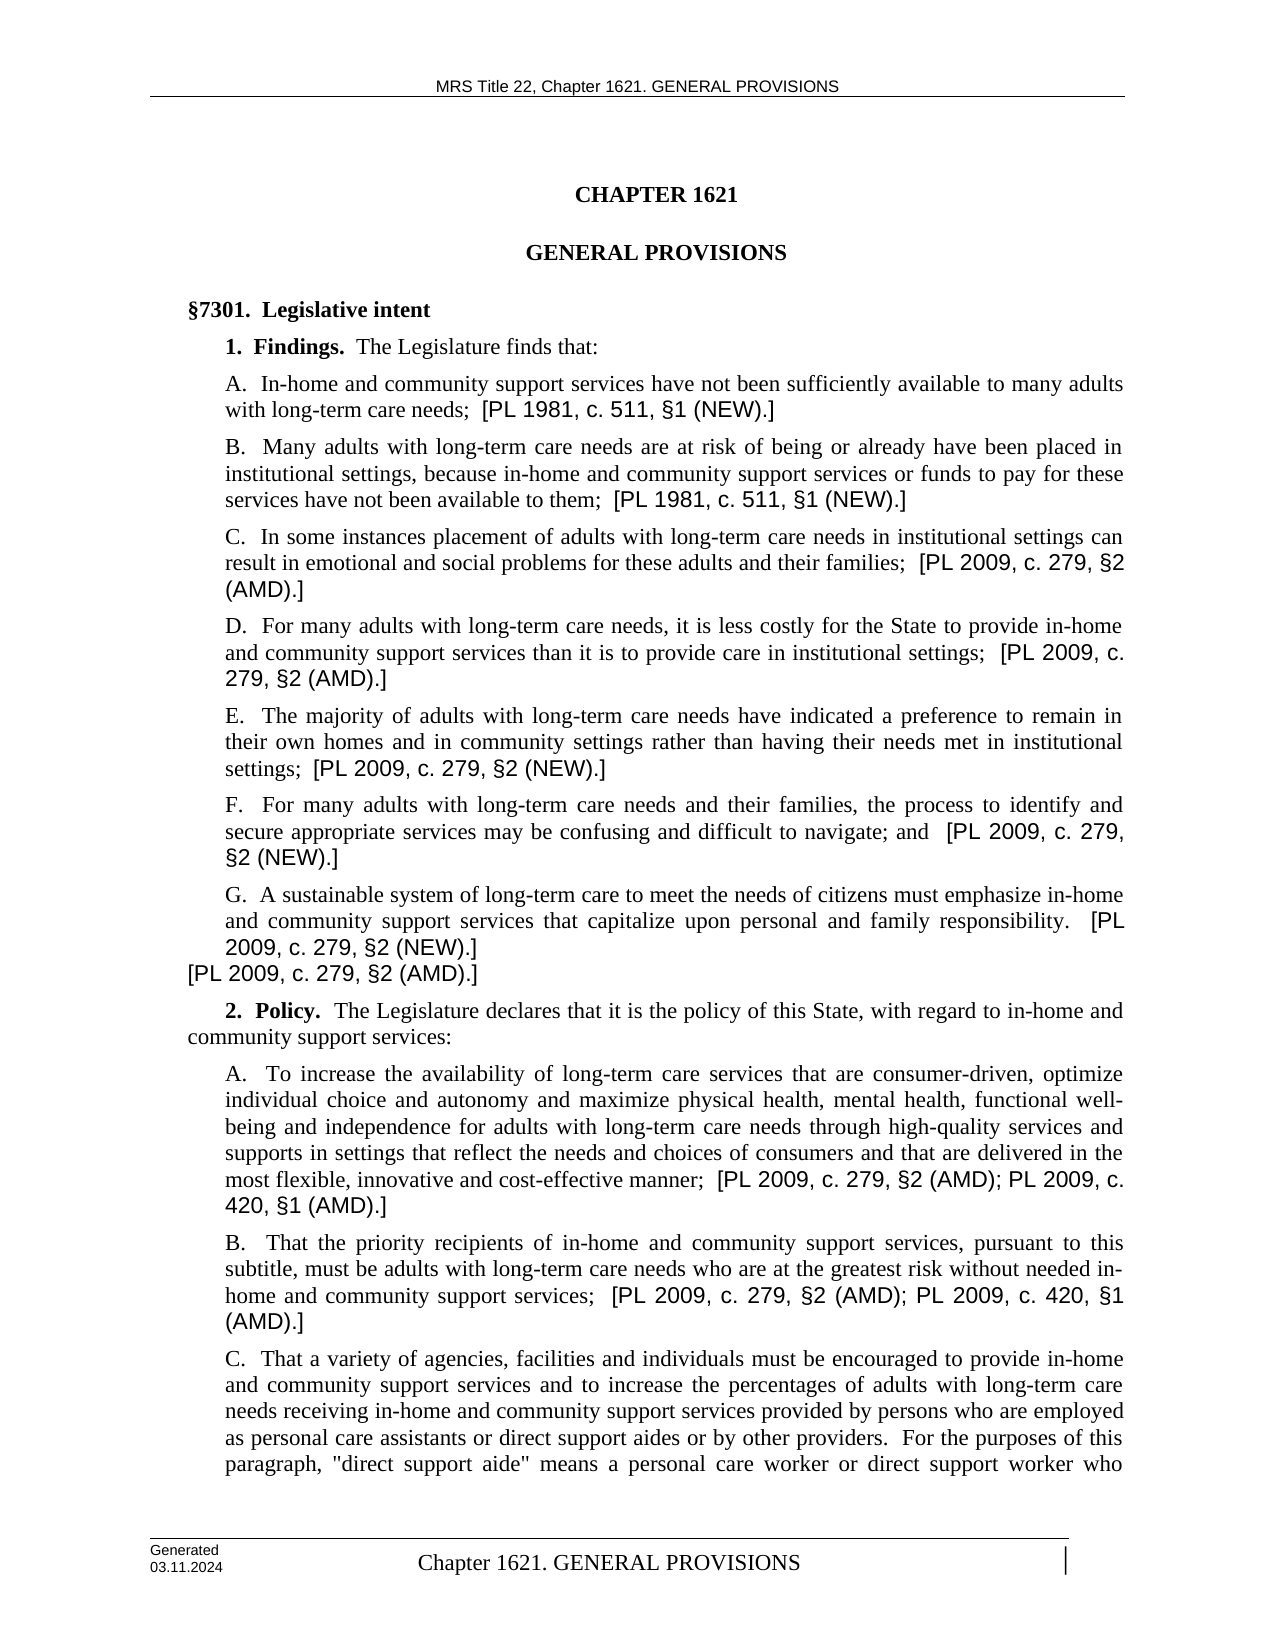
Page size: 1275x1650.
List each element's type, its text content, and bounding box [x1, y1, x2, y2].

text GENERAL PROVISIONS [187, 239, 1125, 265]
text §7301. Legislative intent [187, 296, 1125, 323]
text D. For many adults with long-term care needs, it is less costly for the State to provide in-home and community support services than it is to provide care in institutional settings; [PL 2009, c. 279, §2 (AMD).] [225, 612, 1125, 692]
text C. In some instances placement of adults with long-term care needs in institutional settings can result in emotional and social problems for these adults and their families; [PL 2009, c. 279, §2 (AMD).] [225, 523, 1125, 602]
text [225, 1345, 1125, 1477]
text [PL 2009, c. 279, §2 (AMD).] [187, 960, 1125, 987]
text A. To increase the availability of long-term care services that are consumer-driven, optimize individual choice and autonomy and maximize physical health, mental health, functional well-being and independence for adults with long-term care needs through high-quality services and supports in settings that reflect the needs and choices of consumers and that are delivered in the most flexible, innovative and cost-effective manner; [PL 2009, c. 279, §2 (AMD); PL 2009, c. 420, §1 (AMD).] [225, 1060, 1125, 1218]
text CHAPTER 1621 [187, 181, 1125, 208]
text 1. Findings. The Legislature finds that: [187, 333, 1125, 359]
text B. That the priority recipients of in-home and community support services, pursuant to this subtitle, must be adults with long-term care needs who are at the greatest risk without needed in-home and community support services; [PL 2009, c. 279, §2 (AMD); PL 2009, c. 420, §1 (AMD).] [225, 1229, 1125, 1334]
text E. The majority of adults with long-term care needs have indicated a preference to remain in their own homes and in community settings rather than having their needs met in institutional settings; [PL 2009, c. 279, §2 (NEW).] [225, 702, 1125, 781]
text 2. Policy. The Legislature declares that it is the policy of this State, with regard to in-home and community support services: [187, 997, 1125, 1050]
text A. In-home and community support services have not been sufficiently available to many adults with long-term care needs; [PL 1981, c. 511, §1 (NEW).] [225, 370, 1125, 423]
text G. A sustainable system of long-term care to meet the needs of citizens must emphasize in-home and community support services that capitalize upon personal and family responsibility. [PL 2009, c. 279, §2 (NEW).] [225, 881, 1125, 960]
text F. For many adults with long-term care needs and their families, the process to identify and secure appropriate services may be confusing and difficult to navigate; and [PL 2009, c. 279, §2 (NEW).] [225, 792, 1125, 871]
text B. Many adults with long-term care needs are at risk of being or already have been placed in institutional settings, because in-home and community support services or funds to pay for these services have not been available to them; [PL 1981, c. 511, §1 (NEW).] [225, 433, 1125, 512]
